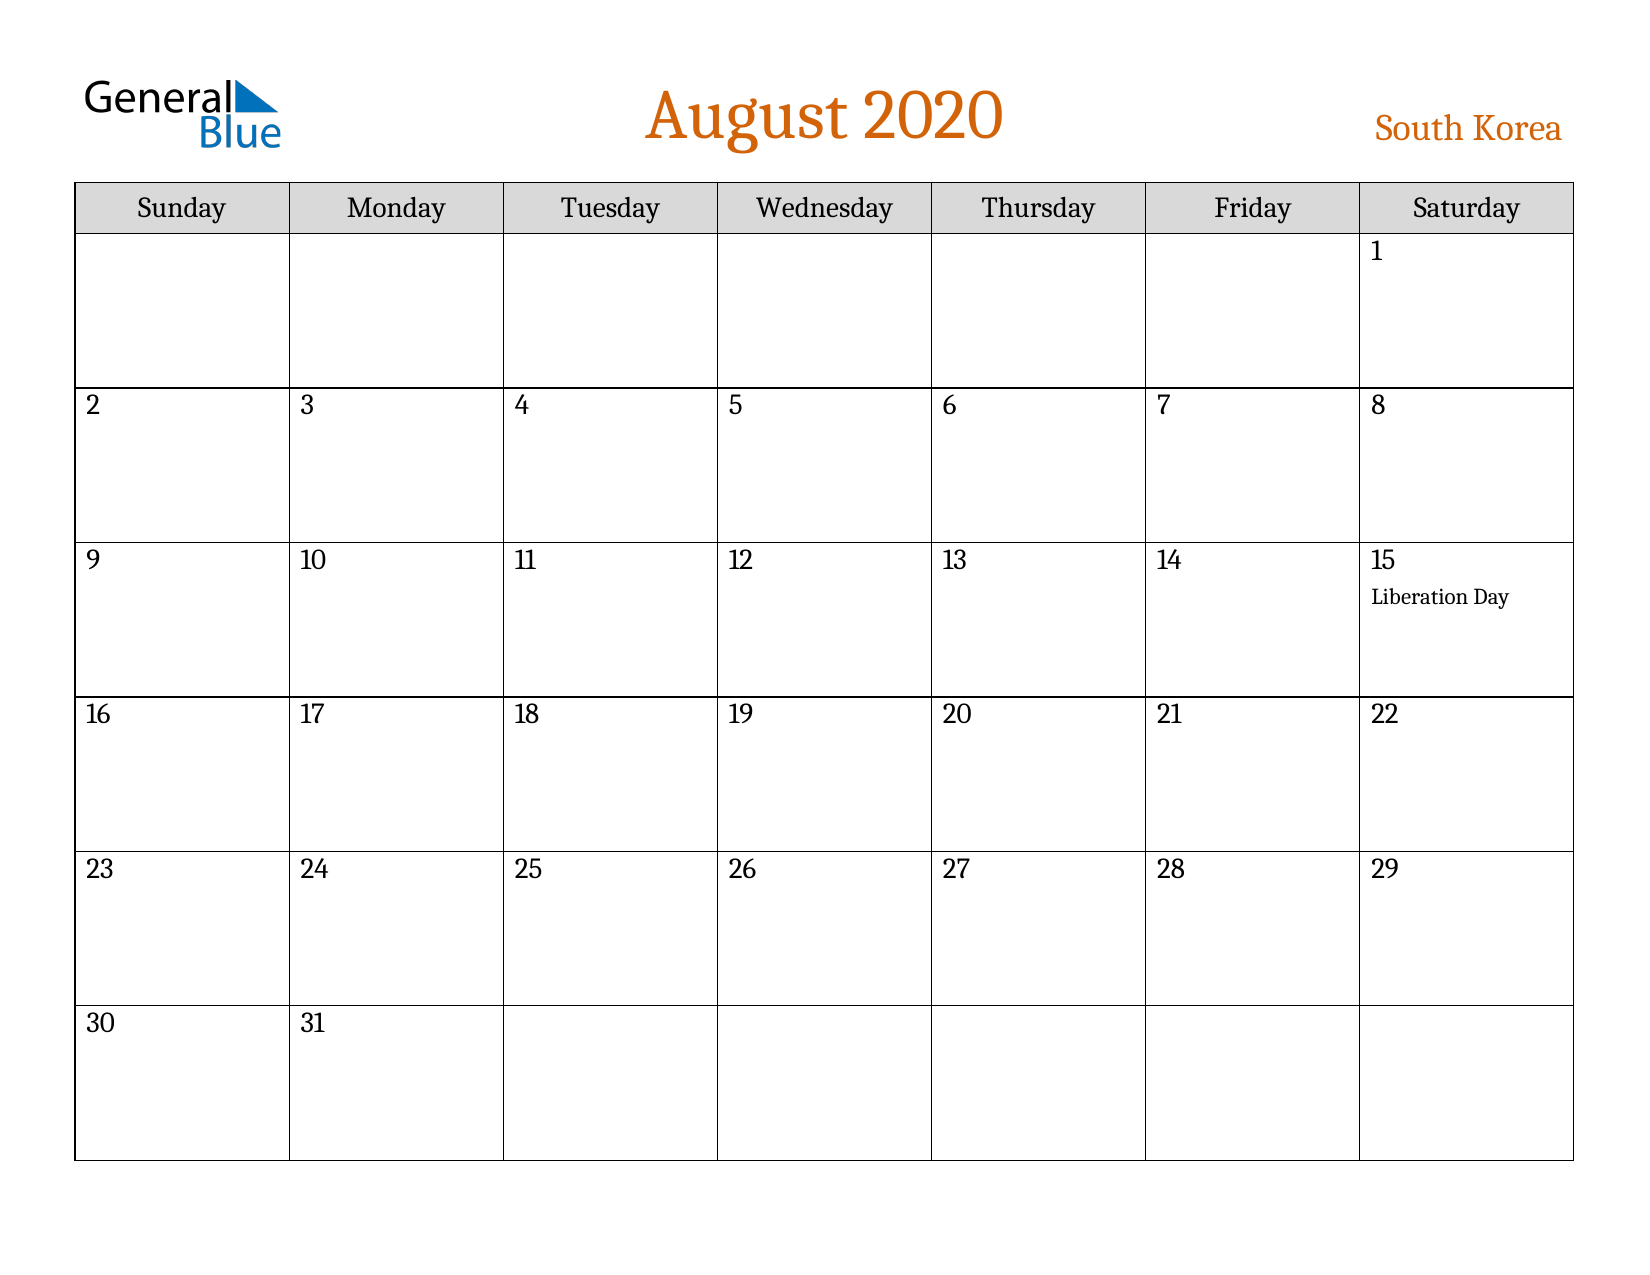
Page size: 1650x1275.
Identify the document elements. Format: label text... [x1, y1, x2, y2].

table_cell [1360, 738, 1573, 851]
table_cell [1360, 1006, 1573, 1047]
table_cell [932, 738, 1145, 851]
table_cell 30 [76, 1006, 289, 1047]
table_cell 31 [290, 1006, 503, 1047]
table_cell [76, 234, 289, 275]
table_cell 14 [1146, 543, 1359, 584]
table_cell Sunday [76, 183, 289, 233]
table_cell Saturday [1360, 183, 1573, 233]
table_cell 5 [718, 389, 931, 429]
table_cell [76, 429, 289, 542]
table_cell [1146, 893, 1359, 1005]
table_cell [932, 584, 1145, 696]
table_cell 10 [290, 543, 503, 584]
table_header [75, 75, 503, 182]
table_header August 2020 [503, 75, 1146, 182]
table_cell 27 [932, 852, 1145, 893]
table_cell [932, 234, 1145, 275]
table_cell [1146, 1006, 1359, 1047]
table_cell 25 [504, 852, 717, 893]
table_cell 16 [76, 698, 289, 738]
table_cell [290, 429, 503, 542]
table_cell 18 [504, 698, 717, 738]
table_cell [718, 1006, 931, 1047]
table_cell [290, 1047, 503, 1160]
table_cell [504, 738, 717, 851]
table_cell [1146, 1047, 1359, 1160]
table_cell [504, 429, 717, 542]
table_cell [504, 1006, 717, 1047]
table_cell [718, 234, 931, 275]
table_cell [504, 275, 717, 387]
table_cell [76, 275, 289, 387]
table_cell [932, 1006, 1145, 1047]
table_cell 23 [76, 852, 289, 893]
table_cell [1146, 738, 1359, 851]
table_cell 8 [1360, 389, 1573, 429]
table_cell 11 [504, 543, 717, 584]
table_cell [718, 893, 931, 1005]
table_cell Monday [290, 183, 503, 233]
table_cell [1360, 893, 1573, 1005]
table_cell [718, 275, 931, 387]
table_cell 26 [718, 852, 931, 893]
table_cell [504, 893, 717, 1005]
table_cell [718, 429, 931, 542]
table_cell Tuesday [504, 183, 717, 233]
table_cell [1146, 234, 1359, 275]
table_header South Korea [1146, 75, 1574, 182]
table_cell [76, 738, 289, 851]
table_cell [932, 429, 1145, 542]
table_cell [718, 1047, 931, 1160]
table_cell 1 [1360, 234, 1573, 275]
table_cell [76, 584, 289, 696]
table_cell 13 [932, 543, 1145, 584]
table_cell [718, 738, 931, 851]
table_cell Liberation Day [1360, 584, 1573, 696]
table_cell [1360, 429, 1573, 542]
table_cell Thursday [932, 183, 1145, 233]
table_cell 22 [1360, 698, 1573, 738]
table_cell 7 [1146, 389, 1359, 429]
table_cell 12 [718, 543, 931, 584]
table_cell Friday [1146, 183, 1359, 233]
table_cell [504, 584, 717, 696]
table_cell [76, 1047, 289, 1160]
table_cell 15 [1360, 543, 1573, 584]
table_cell [932, 1047, 1145, 1160]
table_cell [290, 738, 503, 851]
table_cell [1146, 584, 1359, 696]
table_cell [76, 893, 289, 1005]
table_cell 19 [718, 698, 931, 738]
table_cell [504, 234, 717, 275]
table_cell [932, 893, 1145, 1005]
table_cell [504, 1047, 717, 1160]
table_cell [1360, 1047, 1573, 1160]
table_cell 9 [76, 543, 289, 584]
table_cell Wednesday [718, 183, 931, 233]
table_cell [290, 275, 503, 387]
table_cell [290, 234, 503, 275]
table_cell 20 [932, 698, 1145, 738]
table_cell 28 [1146, 852, 1359, 893]
table_cell 4 [504, 389, 717, 429]
table_cell [718, 584, 931, 696]
table_cell [932, 275, 1145, 387]
table_cell [1146, 429, 1359, 542]
table_cell [1360, 275, 1573, 387]
table_cell 21 [1146, 698, 1359, 738]
table_cell 17 [290, 698, 503, 738]
picture [85, 80, 281, 148]
table_cell [1146, 275, 1359, 387]
table_cell 24 [290, 852, 503, 893]
table_cell 29 [1360, 852, 1573, 893]
table_cell 6 [932, 389, 1145, 429]
table_cell 3 [290, 389, 503, 429]
table_cell 2 [76, 389, 289, 429]
table_cell [290, 584, 503, 696]
table_cell [290, 893, 503, 1005]
